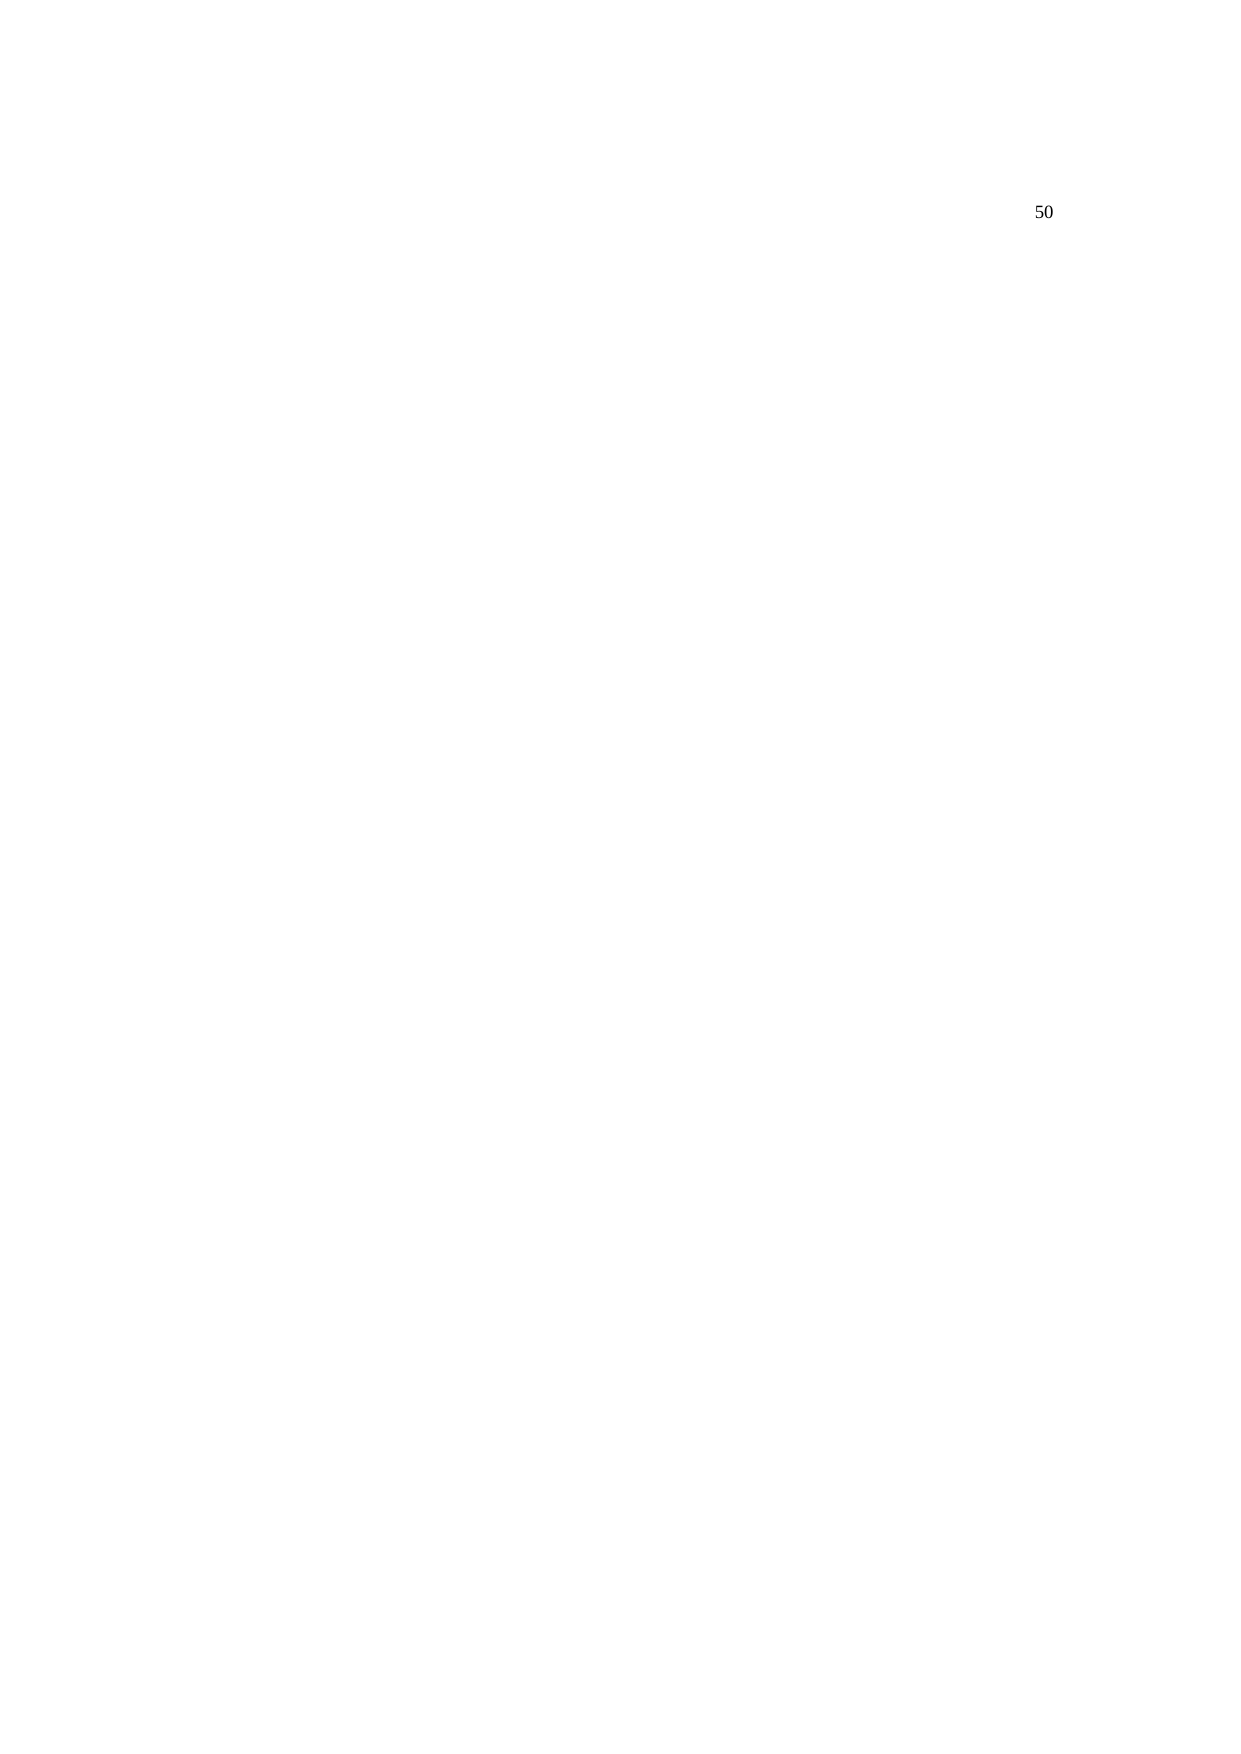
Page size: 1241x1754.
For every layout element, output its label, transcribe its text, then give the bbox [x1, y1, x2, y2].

text 50 [175, 201, 1053, 223]
